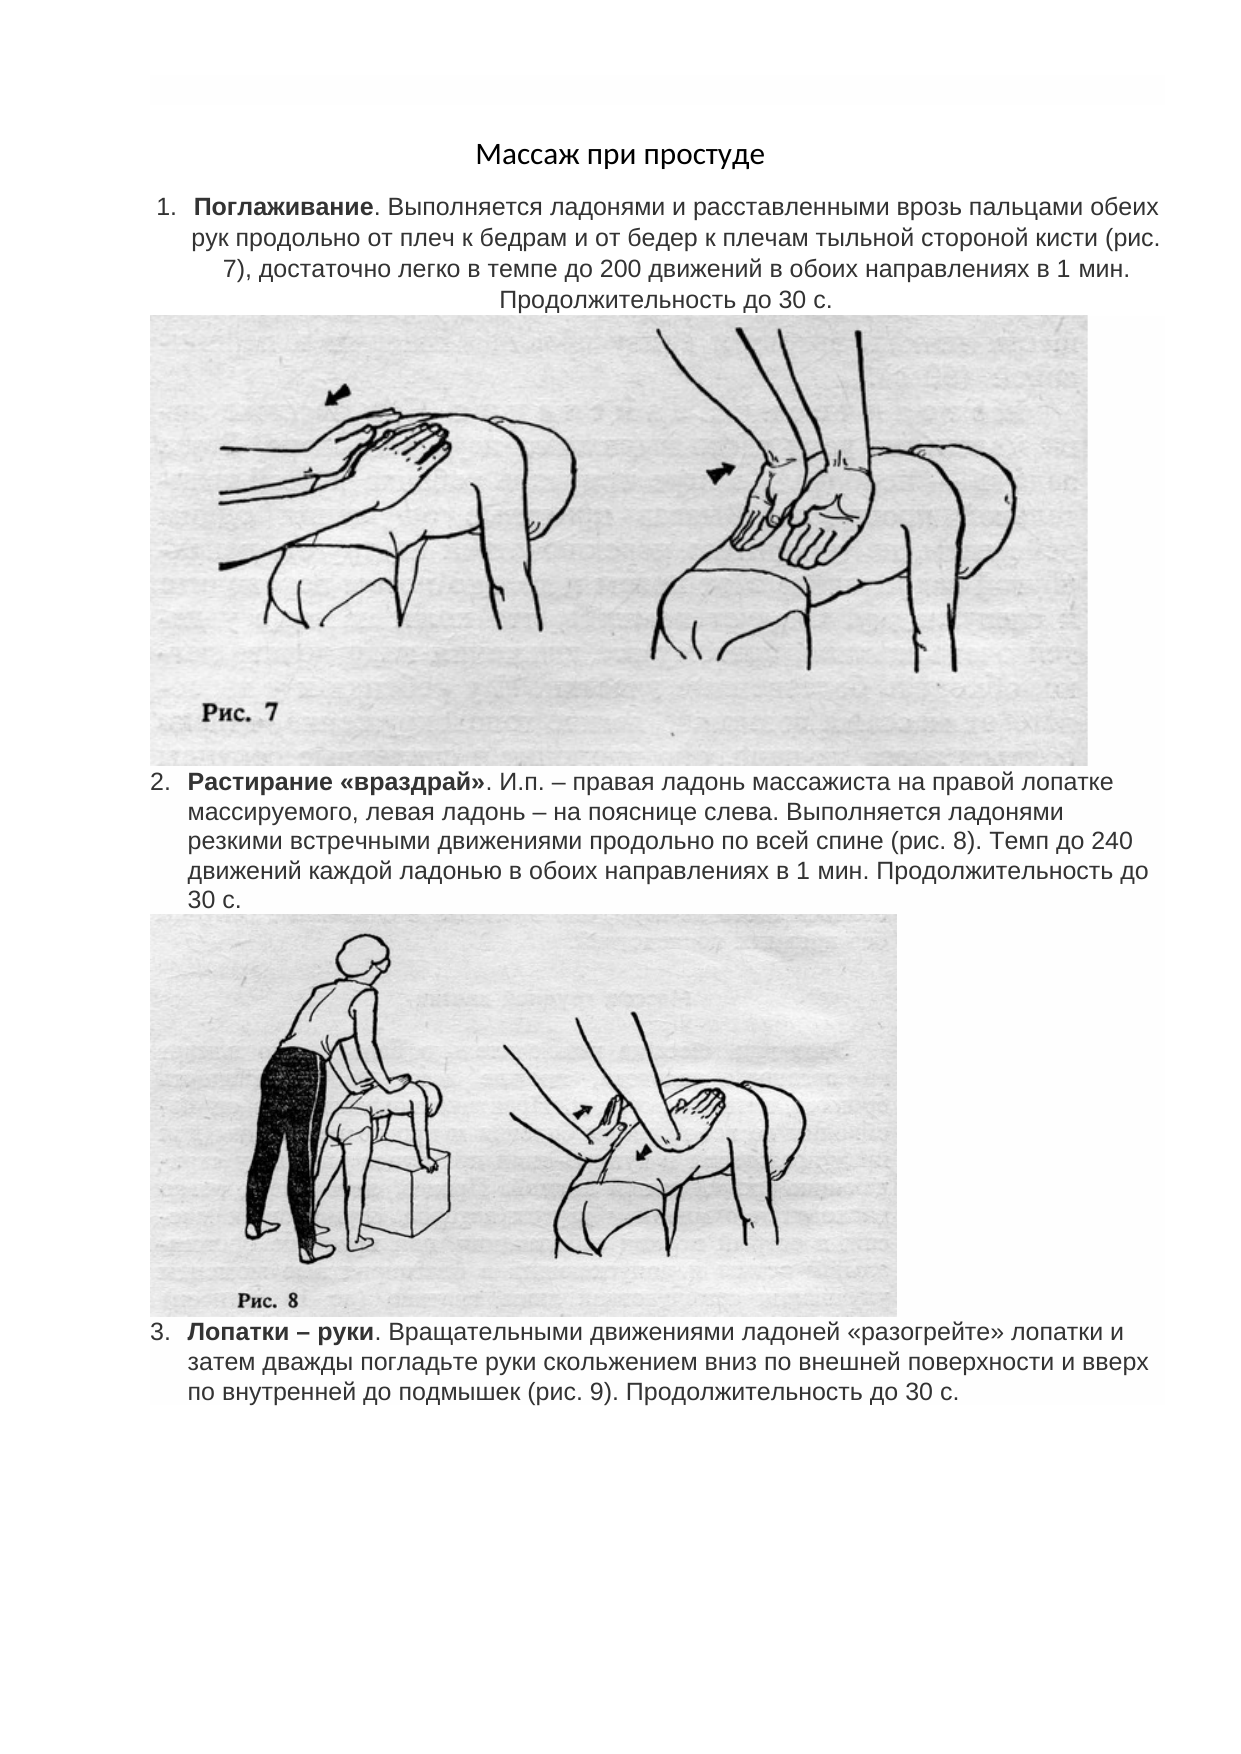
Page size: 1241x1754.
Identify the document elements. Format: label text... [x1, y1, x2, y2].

list Лопатки – руки. Вращательными движениями ладоней «разогрейте» лопатки и затем дважды погладьте руки скольжением вниз по внешней поверхности и вверх по внутренней до подмышек (рис. 9). Продолжительность до 30 с. [150, 1316, 1165, 1405]
picture [150, 914, 897, 1317]
picture [150, 315, 1088, 766]
text Массаж при простуде [75, 134, 1165, 172]
list Поглаживание. Выполняется ладонями и расставленными врозь пальцами обеих рук продольно от плеч к бедрам и от бедер к плечам тыльной стороной кисти (рис. 7), достаточно легко в темпе до 200 движений в обоих направлениях в 1 мин. Продолжительность до 30 с. [150, 192, 1165, 313]
list Растирание «враздрай». И.п. – правая ладонь массажиста на правой лопатке массируемого, левая ладонь – на пояснице слева. Выполняется ладонями резкими встречными движениями продольно по всей спине (рис. 8). Темп до 240 движений каждой ладонью в обоих направлениях в 1 мин. Продолжительность до 30 с. [150, 766, 1165, 914]
